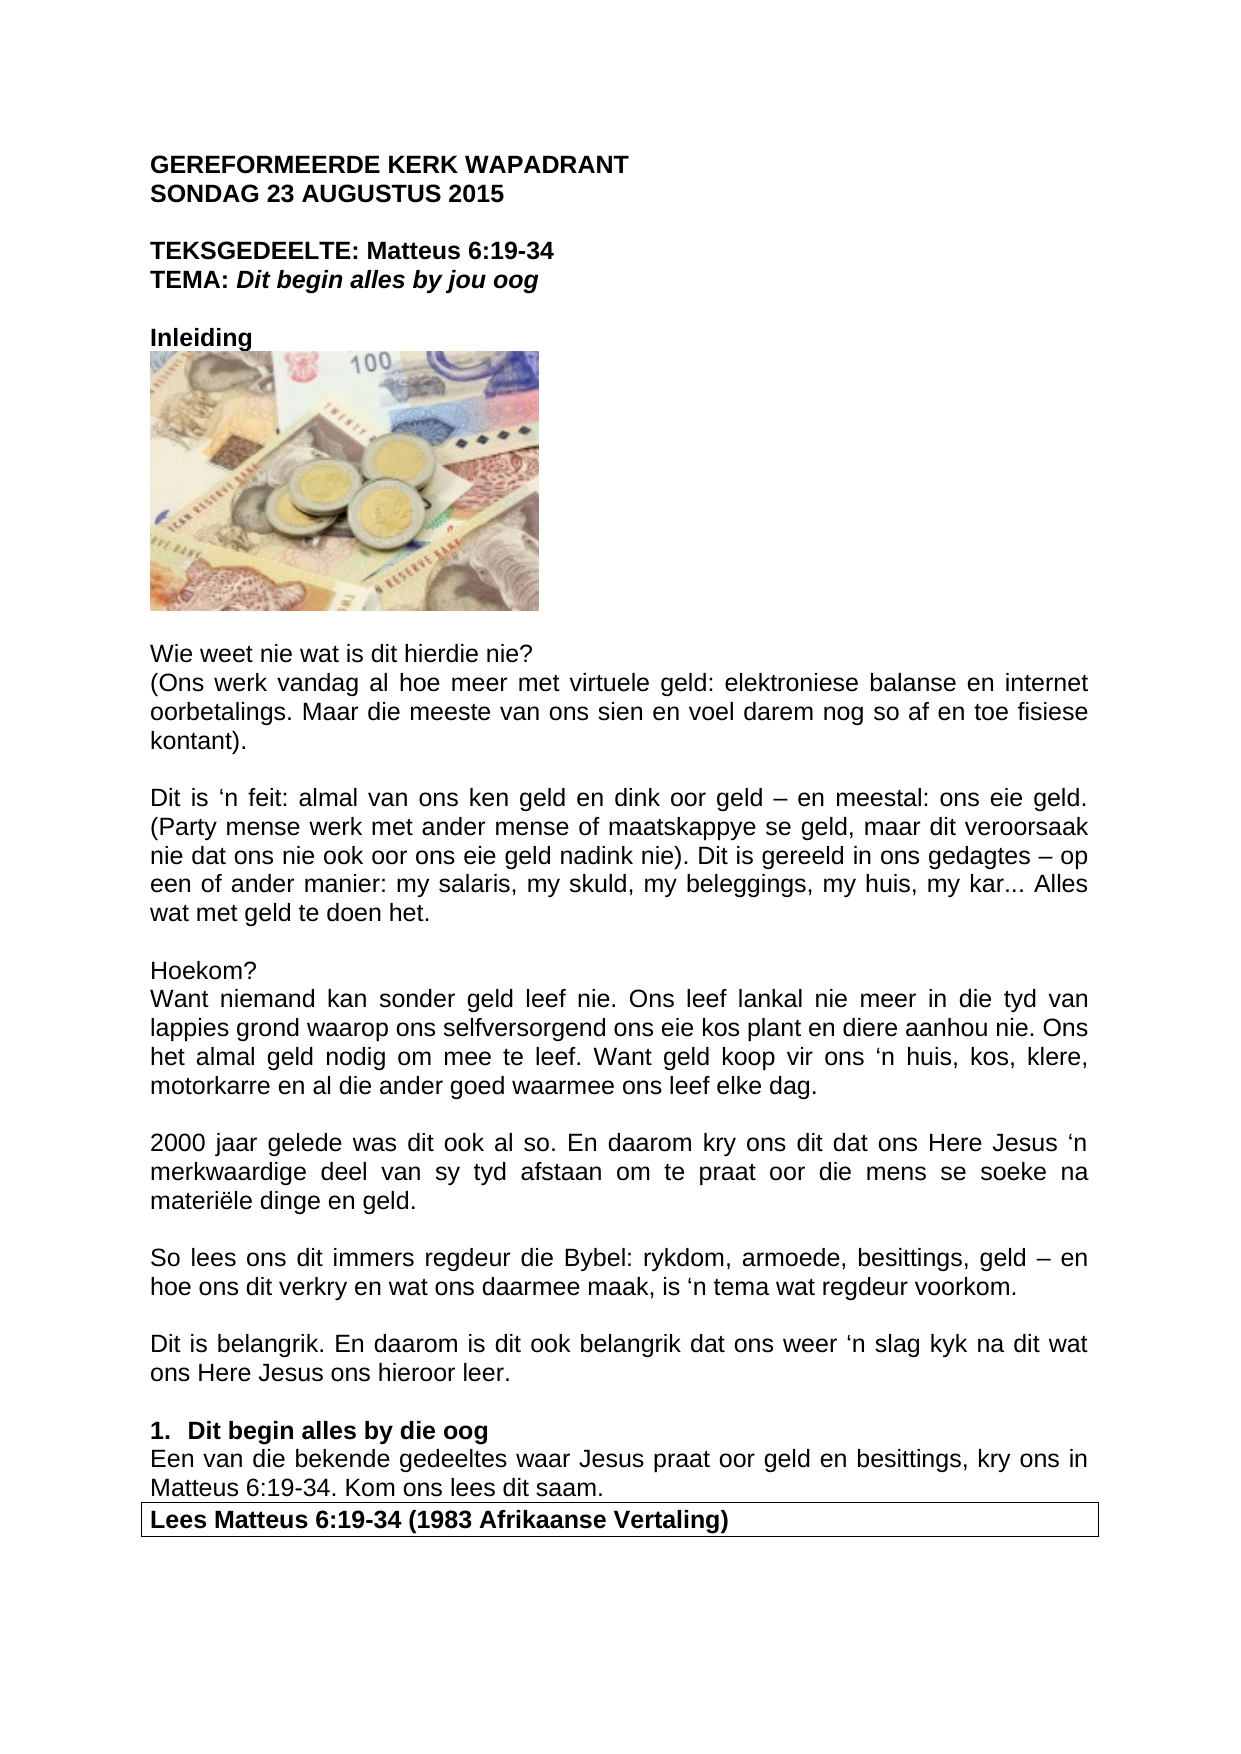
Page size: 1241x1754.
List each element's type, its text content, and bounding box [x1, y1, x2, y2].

text TEMA: Dit begin alles by jou oog [150, 265, 1090, 294]
text Dit is ‘n feit: almal van ons ken geld en dink oor geld – en meestal: ons eie geld. (Party mense werk met ander mense of maatskappye se geld, maar dit veroorsaak nie dat ons nie ook oor ons eie geld nadink nie). Dit is gereeld in ons gedagtes – op een of ander manier: my salaris, my skuld, my beleggings, my huis, my kar... Alles wat met geld te doen het. [150, 783, 1090, 927]
text Dit is belangrik. En daarom is dit ook belangrik dat ons weer ‘n slag kyk na dit wat ons Here Jesus ons hieroor leer. [150, 1329, 1090, 1387]
text Wie weet nie wat is dit hierdie nie? [150, 639, 1090, 668]
picture [150, 351, 539, 611]
text Lees Matteus 6:19-34 (1983 Afrikaanse Vertaling) [142, 1503, 1098, 1536]
text 2000 jaar gelede was dit ook al so. En daarom kry ons dit dat ons Here Jesus ‘n merkwaardige deel van sy tyd afstaan om te praat oor die mens se soeke na materiële dinge en geld. [150, 1128, 1090, 1214]
list Dit begin alles by die oog [150, 1416, 1090, 1444]
text Hoekom? [150, 956, 1090, 984]
text So lees ons dit immers regdeur die Bybel: rykdom, armoede, besittings, geld – en hoe ons dit verkry en wat ons daarmee maak, is ‘n tema wat regdeur voorkom. [150, 1243, 1090, 1301]
text TEKSGEDEELTE: Matteus 6:19-34 [150, 236, 1090, 265]
text Een van die bekende gedeeltes waar Jesus praat oor geld en besittings, kry ons in Matteus 6:19-34. Kom ons lees dit saam. [150, 1444, 1090, 1502]
text Want niemand kan sonder geld leef nie. Ons leef lankal nie meer in die tyd van lappies grond waarop ons selfversorgend ons eie kos plant en diere aanhou nie. Ons het almal geld nodig om mee te leef. Want geld koop vir ons ‘n huis, kos, klere, motorkarre en al die ander goed waarmee ons leef elke dag. [150, 984, 1090, 1099]
text Inleiding [150, 322, 1090, 351]
text SONDAG 23 AUGUSTUS 2015 [150, 179, 1090, 207]
text (Ons werk vandag al hoe meer met virtuele geld: elektroniese balanse en internet oorbetalings. Maar die meeste van ons sien en voel darem nog so af en toe fisiese kontant). [150, 668, 1090, 754]
text GEREFORMEERDE KERK WAPADRANT [150, 150, 1090, 179]
